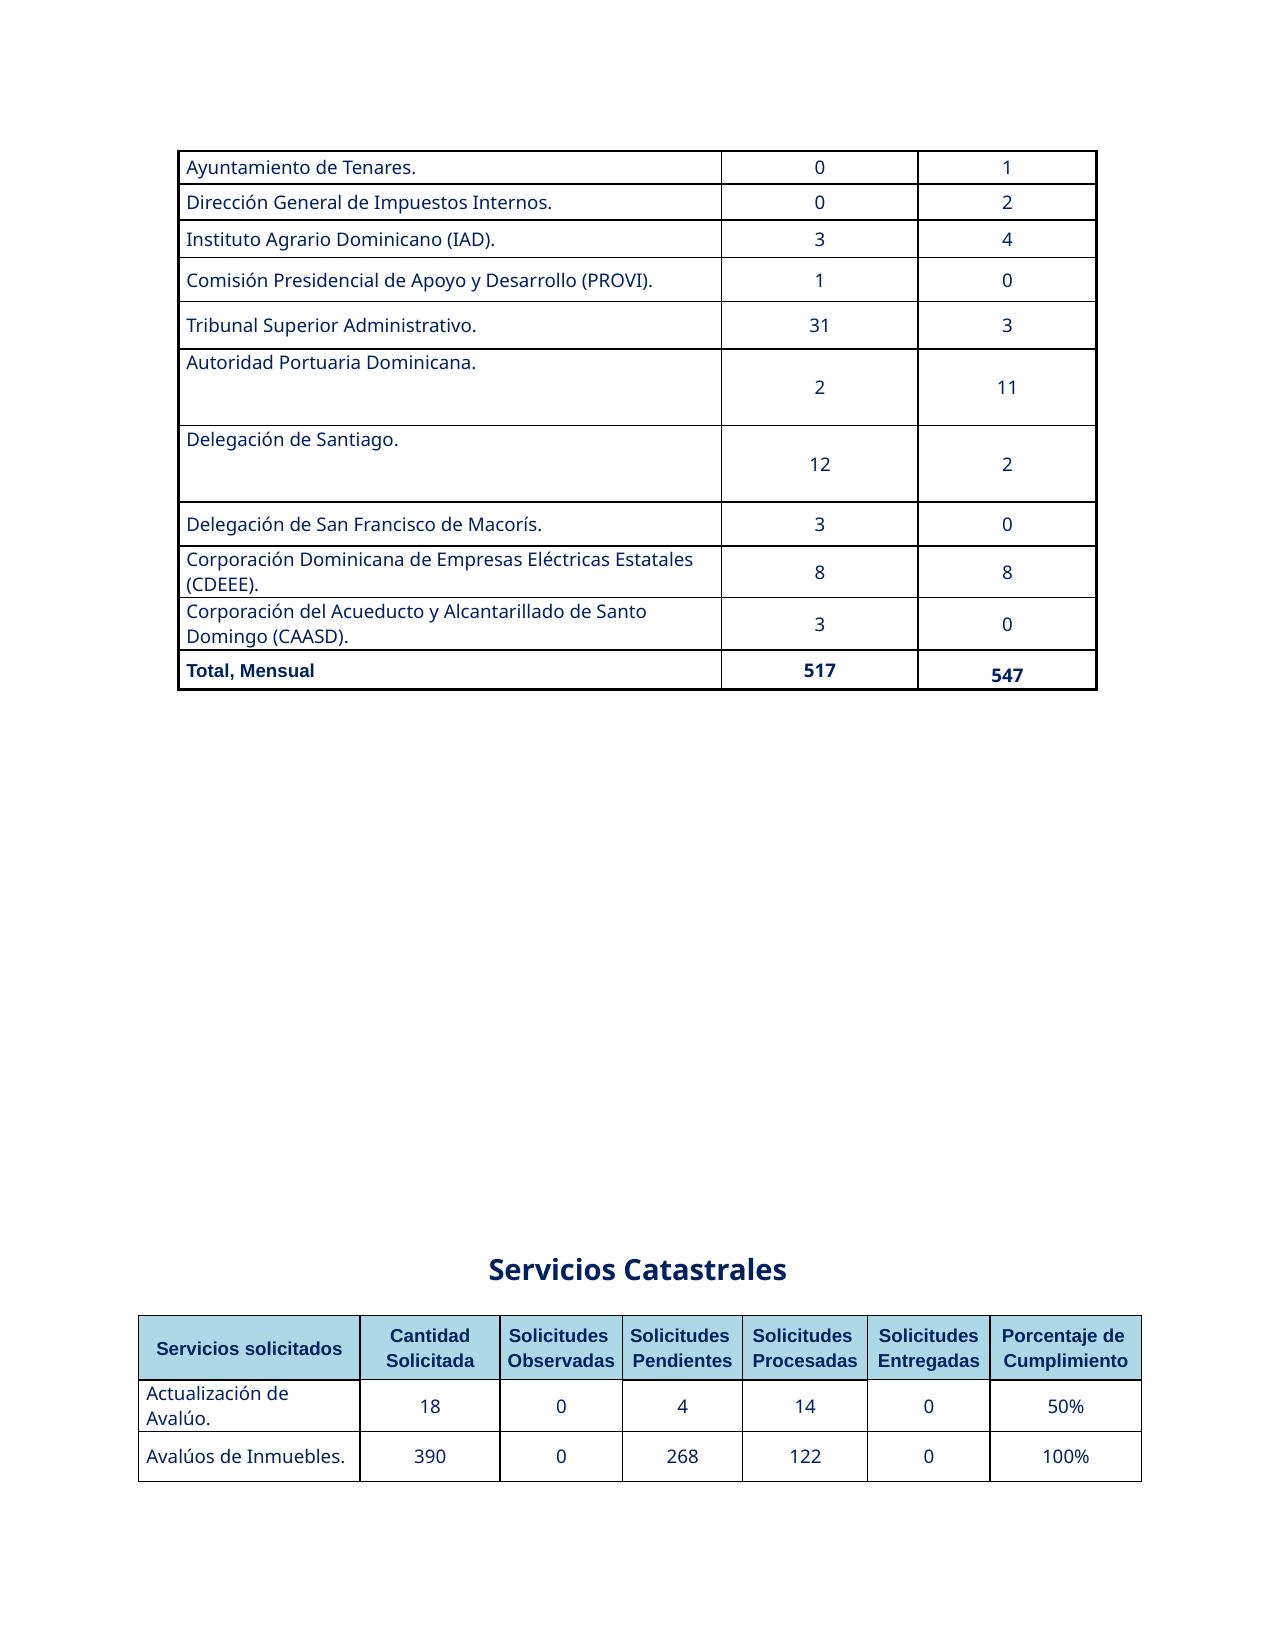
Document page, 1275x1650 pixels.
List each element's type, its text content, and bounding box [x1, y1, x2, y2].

table_cell Comisión Presidencial de Apoyo y Desarrollo (PROVI). [180, 258, 721, 301]
table_cell Corporación Dominicana de Empresas Eléctricas Estatales (CDEEE). [180, 547, 721, 597]
table_cell 2 [919, 426, 1095, 501]
table_cell Dirección General de Impuestos Internos. [180, 185, 721, 219]
table_header Solicitudes Pendientes [623, 1316, 742, 1379]
table_cell 0 [501, 1432, 622, 1481]
table_cell 0 [722, 185, 917, 219]
table_cell Actualización de Avalúo. [139, 1381, 359, 1431]
table_cell 3 [722, 503, 917, 545]
table_cell 50% [991, 1381, 1141, 1431]
table_cell 1 [722, 258, 917, 301]
table_cell 0 [868, 1380, 989, 1431]
table_cell 11 [919, 350, 1095, 424]
table_cell 517 [722, 651, 917, 688]
table_cell 0 [919, 598, 1095, 648]
table_cell Delegación de Santiago. [180, 426, 721, 501]
table_cell Autoridad Portuaria Dominicana. [180, 350, 721, 424]
table_cell 122 [743, 1432, 867, 1481]
table_header Solicitudes Observadas [501, 1316, 622, 1379]
table_cell 1 [919, 152, 1095, 183]
table_cell Instituto Agrario Dominicano (IAD). [180, 221, 721, 257]
table_cell 0 [868, 1432, 989, 1481]
table_cell 0 [919, 258, 1095, 301]
table_cell 0 [501, 1380, 622, 1431]
table_cell 3 [722, 221, 917, 257]
table_cell 2 [722, 350, 917, 424]
text Servicios Catastrales [150, 1258, 1125, 1286]
table_cell 0 [722, 152, 917, 183]
table_header Solicitudes Procesadas [743, 1316, 867, 1379]
table_cell 0 [919, 503, 1095, 545]
table_cell Total, Mensual [180, 651, 721, 688]
table_header Porcentaje de Cumplimiento [991, 1316, 1141, 1379]
table_header Solicitudes Entregadas [868, 1316, 989, 1379]
table_cell 18 [361, 1380, 499, 1431]
table_cell 4 [919, 221, 1095, 257]
table_cell Corporación del Acueducto y Alcantarillado de Santo Domingo (CAASD). [180, 598, 721, 648]
table_cell Avalúos de Inmuebles. [139, 1432, 359, 1481]
table_cell 31 [722, 302, 917, 348]
table_cell 3 [722, 598, 917, 648]
table_cell 8 [919, 547, 1095, 597]
table_header Cantidad Solicitada [361, 1316, 499, 1379]
table_cell 100% [991, 1432, 1141, 1481]
table_cell 4 [623, 1381, 742, 1431]
table_cell 8 [722, 547, 917, 597]
table_cell 268 [623, 1432, 742, 1481]
table_cell Delegación de San Francisco de Macorís. [180, 503, 721, 545]
table_cell 2 [919, 185, 1095, 219]
table_cell Tribunal Superior Administrativo. [180, 302, 721, 348]
table_cell 390 [361, 1432, 499, 1481]
table_cell Ayuntamiento de Tenares. [180, 152, 721, 183]
table_header Servicios solicitados [139, 1316, 359, 1379]
table_cell 547 [919, 651, 1095, 688]
table_cell 14 [743, 1381, 867, 1431]
table_cell 12 [722, 426, 917, 501]
table_cell 3 [919, 302, 1095, 348]
